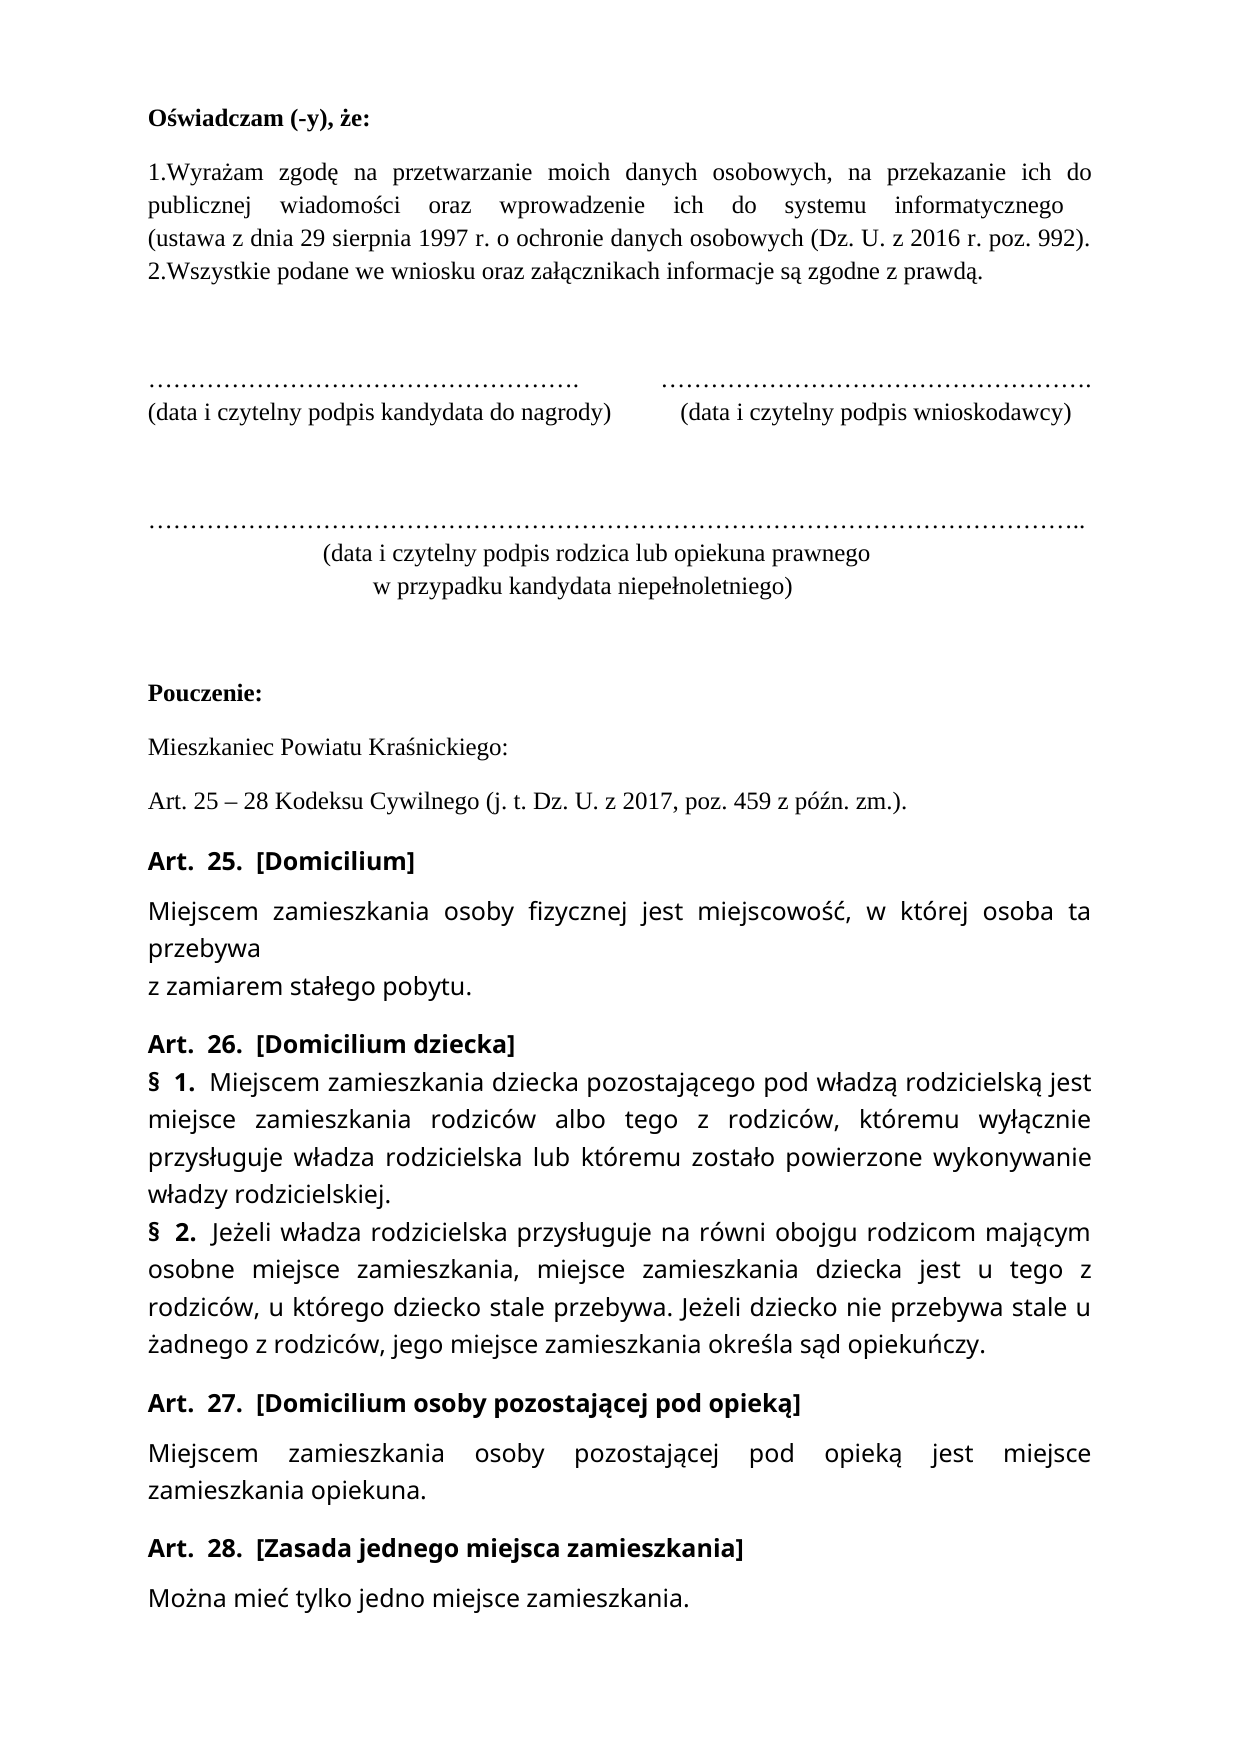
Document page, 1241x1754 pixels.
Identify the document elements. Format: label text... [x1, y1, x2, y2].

text Mieszkaniec Powiatu Kraśnickiego: [148, 732, 1093, 761]
text Art. 25 – 28 Kodeksu Cywilnego (j. t. Dz. U. z 2017, poz. 459 z późn. zm.). [148, 786, 1093, 815]
text Miejscem zamieszkania osoby fizycznej jest miejscowość, w której osoba ta przebywa z zamiarem stałego pobytu. [148, 890, 1093, 1003]
text ………………………………………………………………………………………………….. (data i czytelny podpis rodzica lub opiekuna prawnego w przypadku kandydata niepełnoletniego) [148, 505, 1093, 599]
text § 2. Jeżeli władza rodzicielska przysługuje na równi obojgu rodzicom mającym osobne miejsce zamieszkania, miejsce zamieszkania dziecka jest u tego z rodziców, u którego dziecko stale przebywa. Jeżeli dziecko nie przebywa stale u żadnego z rodziców, jego miejsce zamieszkania określa sąd opiekuńczy. [148, 1211, 1093, 1361]
text 1.Wyrażam zgodę na przetwarzanie moich danych osobowych, na przekazanie ich do publicznej wiadomości oraz wprowadzenie ich do systemu informatycznego (ustawa z dnia 29 sierpnia 1997 r. o ochronie danych osobowych (Dz. U. z 2016 r. poz. 992). 2.Wszystkie podane we wniosku oraz załącznikach informacje są zgodne z prawdą. [148, 157, 1093, 285]
text Art. 28. [Zasada jednego miejsca zamieszkania] [148, 1528, 1093, 1565]
text § 1. Miejscem zamieszkania dziecka pozostającego pod władzą rodzicielską jest miejsce zamieszkania rodziców albo tego z rodziców, któremu wyłącznie przysługuje władza rodzicielska lub któremu zostało powierzone wykonywanie władzy rodzicielskiej. [148, 1061, 1093, 1211]
text Miejscem zamieszkania osoby pozostającej pod opieką jest miejsce zamieszkania opiekuna. [148, 1432, 1093, 1507]
text Art. 26. [Domicilium dziecka] [148, 1023, 1093, 1061]
text Oświadczam (-y), że: [148, 103, 1093, 132]
text Pouczenie: [148, 678, 1093, 707]
text Art. 27. [Domicilium osoby pozostającej pod opieką] [148, 1382, 1093, 1419]
text ……………………………………………. ……………………………………………. (data i czytelny podpis kandydata do nagrody) (data i czytelny podpis wnioskodawcy) [148, 364, 1093, 426]
text Art. 25. [Domicilium] [148, 840, 1093, 878]
text Można mieć tylko jedno miejsce zamieszkania. [148, 1578, 1093, 1615]
